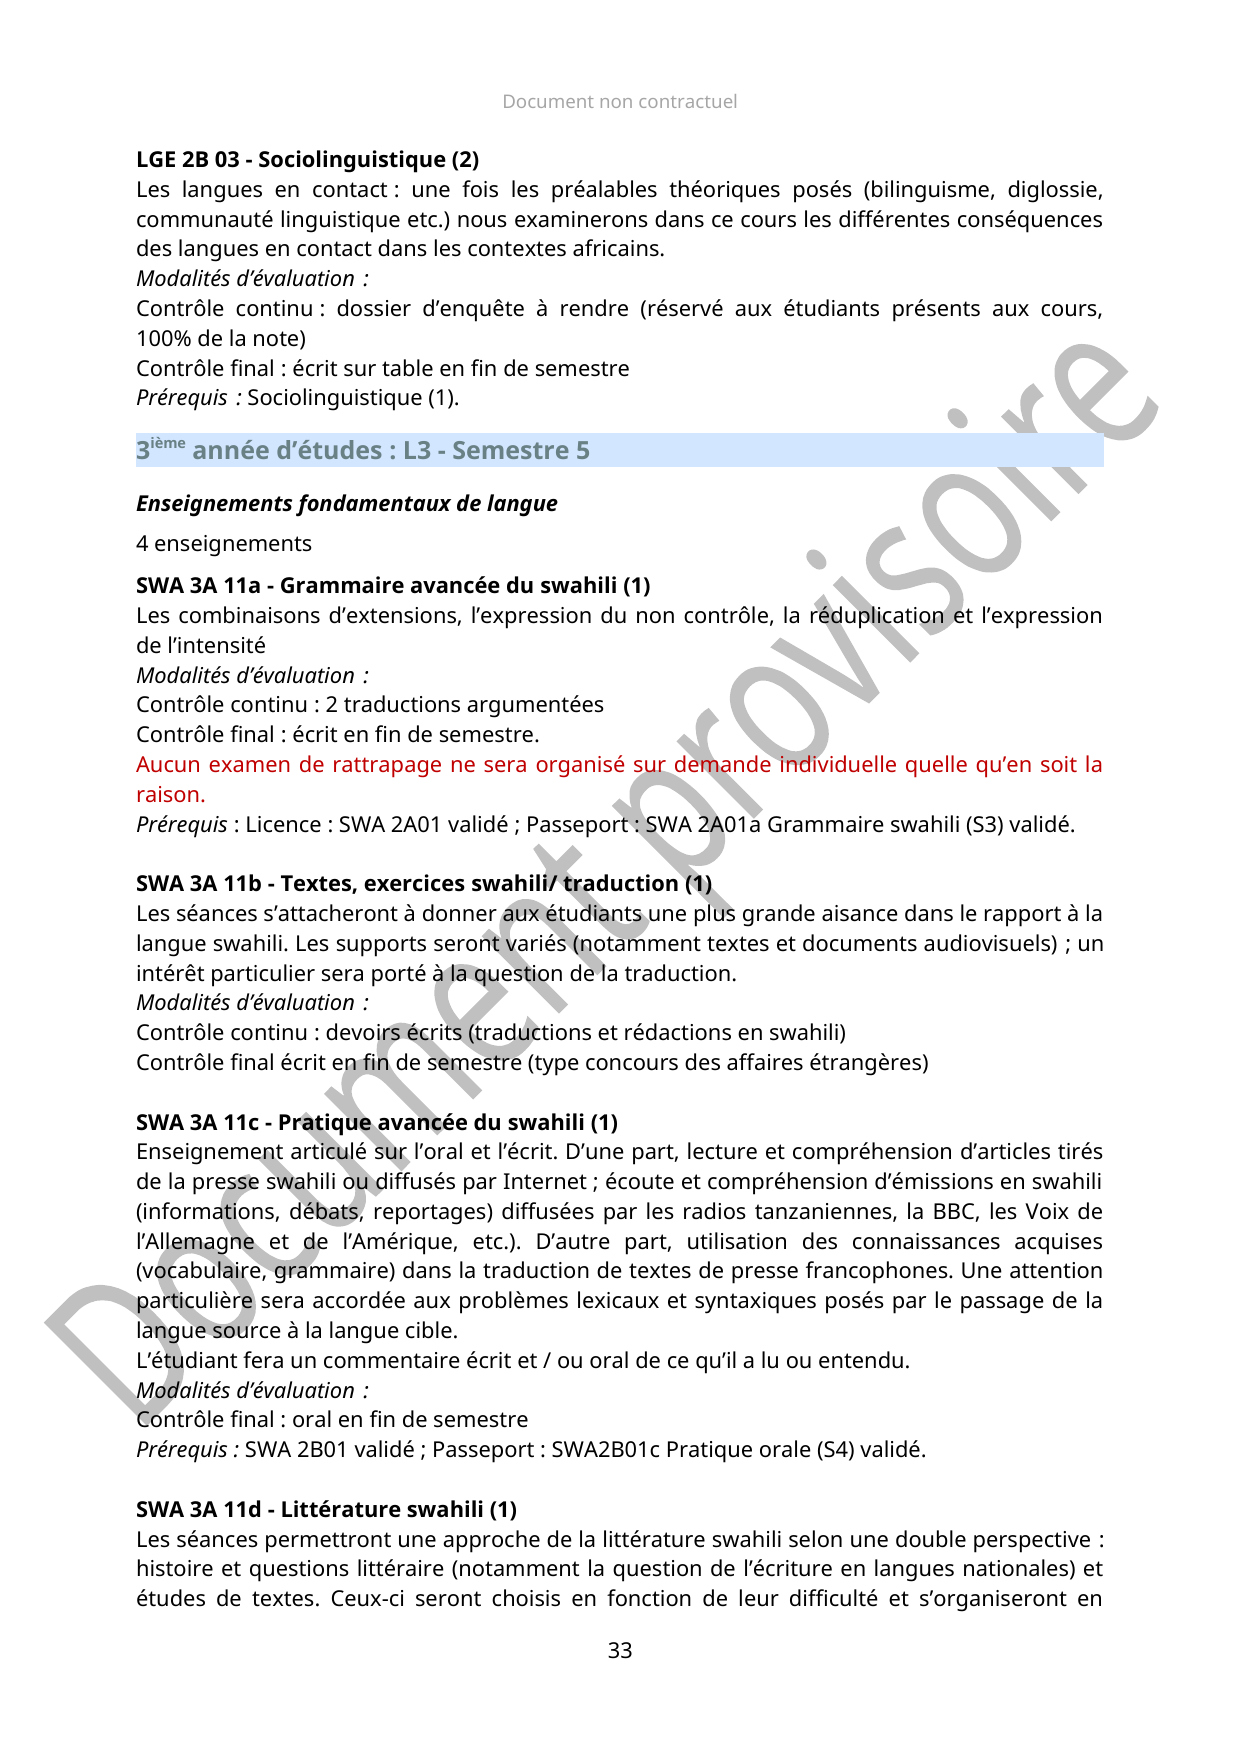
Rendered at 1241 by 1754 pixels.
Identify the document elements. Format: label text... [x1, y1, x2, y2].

text Contrôle continu : dossier d’enquête à rendre (réservé aux étudiants présents aux cours, 100% de la note) [136, 293, 1104, 352]
text Les combinaisons d’extensions, l’expression du non contrôle, la réduplication et l’expression de l’intensité [136, 600, 1104, 660]
text Prérequis : Sociolinguistique (1). [136, 382, 1104, 412]
text Modalités d’évaluation : [136, 1375, 1104, 1404]
text Modalités d’évaluation : [136, 660, 1104, 689]
text Contrôle final : oral en fin de semestre [136, 1404, 1104, 1434]
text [136, 1524, 1104, 1613]
text Prérequis : SWA 2B01 validé ; Passeport : SWA2B01c Pratique orale (S4) validé. [136, 1434, 1104, 1464]
text SWA 3A 11b - Textes, exercices swahili/ traduction (1) [136, 868, 1104, 898]
subtitle Enseignements fondamentaux de langue [136, 488, 1104, 518]
text Aucun examen de rattrapage ne sera organisé sur demande individuelle quelle qu’en soit la raison. [136, 749, 1104, 809]
text Prérequis : Licence : SWA 2A01 validé ; Passeport : SWA 2A01a Grammaire swahili (S3) validé. [136, 809, 1104, 838]
text SWA 3A 11d - Littérature swahili (1) [136, 1494, 1104, 1524]
text Contrôle continu : devoirs écrits (traductions et rédactions en swahili) [136, 1017, 1104, 1047]
text Contrôle final écrit en fin de semestre (type concours des affaires étrangères) [136, 1047, 1104, 1077]
text L’étudiant fera un commentaire écrit et / ou oral de ce qu’il a lu ou entendu. [136, 1345, 1104, 1375]
text 4 enseignements [136, 528, 1104, 558]
text Contrôle final : écrit sur table en fin de semestre [136, 352, 1104, 382]
text Enseignement articulé sur l’oral et l’écrit. D’une part, lecture et compréhension d’articles tirés de la presse swahili ou diffusés par Internet ; écoute et compréhension d’émissions en swahili (informations, débats, reportages) diffusées par les radios tanzaniennes, la BBC, les Voix de l’Allemagne et de l’Amérique, etc.). D’autre part, utilisation des connaissances acquises (vocabulaire, grammaire) dans la traduction de textes de presse francophones. Une attention particulière sera accordée aux problèmes lexicaux et syntaxiques posés par le passage de la langue source à la langue cible. [136, 1136, 1104, 1345]
text Les séances s’attacheront à donner aux étudiants une plus grande aisance dans le rapport à la langue swahili. Les supports seront variés (notamment textes et documents audiovisuels) ; un intérêt particulier sera porté à la question de la traduction. [136, 898, 1104, 987]
text LGE 2B 03 - Sociolinguistique (2) [136, 144, 1104, 174]
text Contrôle final : écrit en fin de semestre. [136, 719, 1104, 749]
text Modalités d’évaluation : [136, 263, 1104, 293]
text Les langues en contact : une fois les préalables théoriques posés (bilinguisme, diglossie, communauté linguistique etc.) nous examinerons dans ce cours les différentes conséquences des langues en contact dans les contextes africains. [136, 174, 1104, 263]
text Contrôle continu : 2 traductions argumentées [136, 689, 1104, 719]
text SWA 3A 11c - Pratique avancée du swahili (1) [136, 1107, 1104, 1136]
text SWA 3A 11a - Grammaire avancée du swahili (1) [136, 570, 1104, 600]
text Modalités d’évaluation : [136, 987, 1104, 1017]
subtitle 3ième année d’études : L3 - Semestre 5 [136, 433, 1104, 467]
